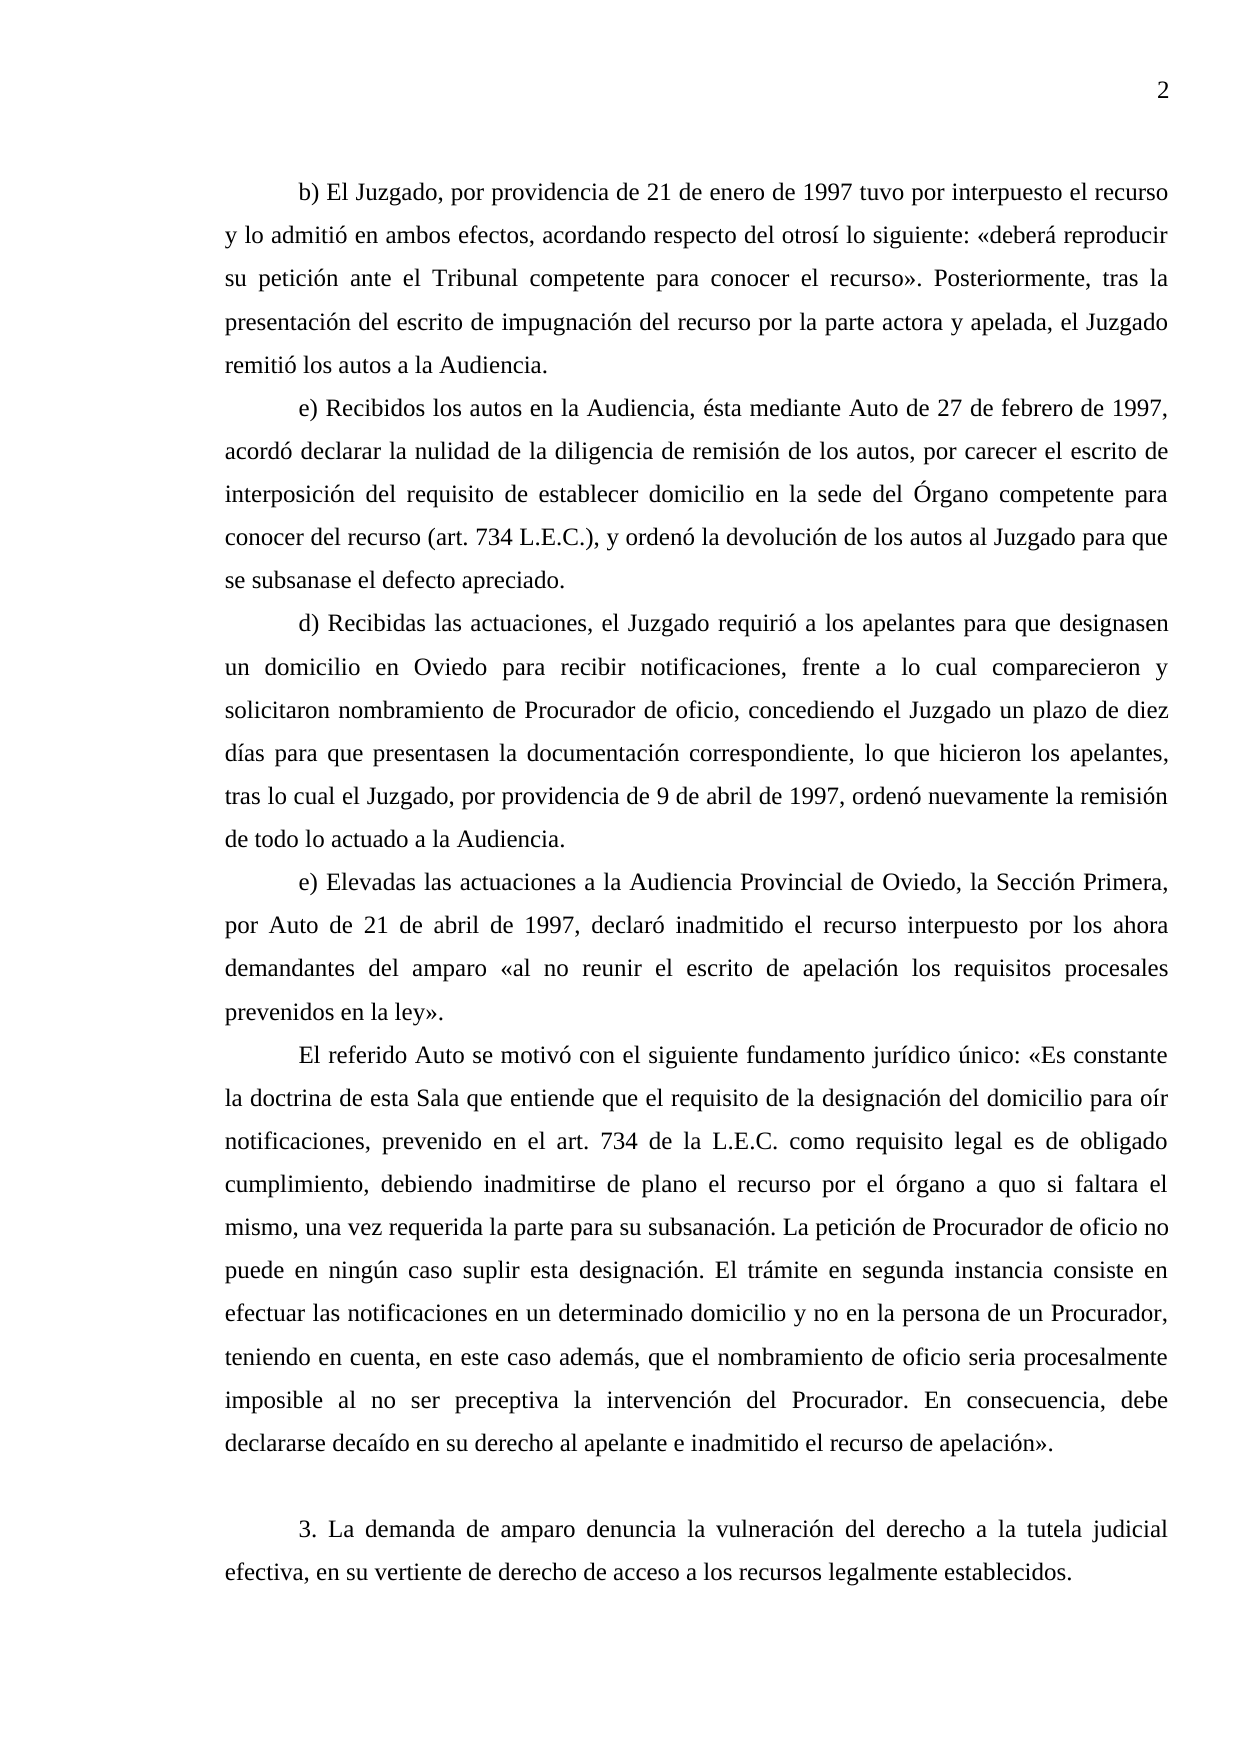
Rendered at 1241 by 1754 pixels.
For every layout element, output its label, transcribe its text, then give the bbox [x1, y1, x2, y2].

text d) Recibidas las actuaciones, el Juzgado requirió a los apelantes para que designasen un domicilio en Oviedo para recibir notificaciones, frente a lo cual comparecieron y solicitaron nombramiento de Procurador de oficio, concediendo el Juzgado un plazo de diez días para que presentasen la documentación correspondiente, lo que hicieron los apelantes, tras lo cual el Juzgado, por providencia de 9 de abril de 1997, ordenó nuevamente la remisión de todo lo actuado a la Audiencia. [224, 608, 1169, 853]
text e) Recibidos los autos en la Audiencia, ésta mediante Auto de 27 de febrero de 1997, acordó declarar la nulidad de la diligencia de remisión de los autos, por carecer el escrito de interposición del requisito de establecer domicilio en la sede del Órgano competente para conocer del recurso (art. 734 L.E.C.), y ordenó la devolución de los autos al Juzgado para que se subsanase el defecto apreciado. [224, 393, 1169, 594]
text e) Elevadas las actuaciones a la Audiencia Provincial de Oviedo, la Sección Primera, por Auto de 21 de abril de 1997, declaró inadmitido el recurso interpuesto por los ahora demandantes del amparo «al no reunir el escrito de apelación los requisitos procesales prevenidos en la ley». [224, 867, 1169, 1025]
text El referido Auto se motivó con el siguiente fundamento jurídico único: «Es constante la doctrina de esta Sala que entiende que el requisito de la designación del domicilio para oír notificaciones, prevenido en el art. 734 de la L.E.C. como requisito legal es de obligado cumplimiento, debiendo inadmitirse de plano el recurso por el órgano a quo si faltara el mismo, una vez requerida la parte para su subsanación. La petición de Procurador de oficio no puede en ningún caso suplir esta designación. El trámite en segunda instancia consiste en efectuar las notificaciones en un determinado domicilio y no en la persona de un Procurador, teniendo en cuenta, en este caso además, que el nombramiento de oficio seria procesalmente imposible al no ser preceptiva la intervención del Procurador. En consecuencia, debe declararse decaído en su derecho al apelante e inadmitido el recurso de apelación». [224, 1040, 1169, 1457]
text 3. La demanda de amparo denuncia la vulneración del derecho a la tutela judicial efectiva, en su vertiente de derecho de acceso a los recursos legalmente establecidos. [224, 1514, 1169, 1586]
text b) El Juzgado, por providencia de 21 de enero de 1997 tuvo por interpuesto el recurso y lo admitió en ambos efectos, acordando respecto del otrosí lo siguiente: «deberá reproducir su petición ante el Tribunal competente para conocer el recurso». Posteriormente, tras la presentación del escrito de impugnación del recurso por la parte actora y apelada, el Juzgado remitió los autos a la Audiencia. [224, 177, 1169, 378]
